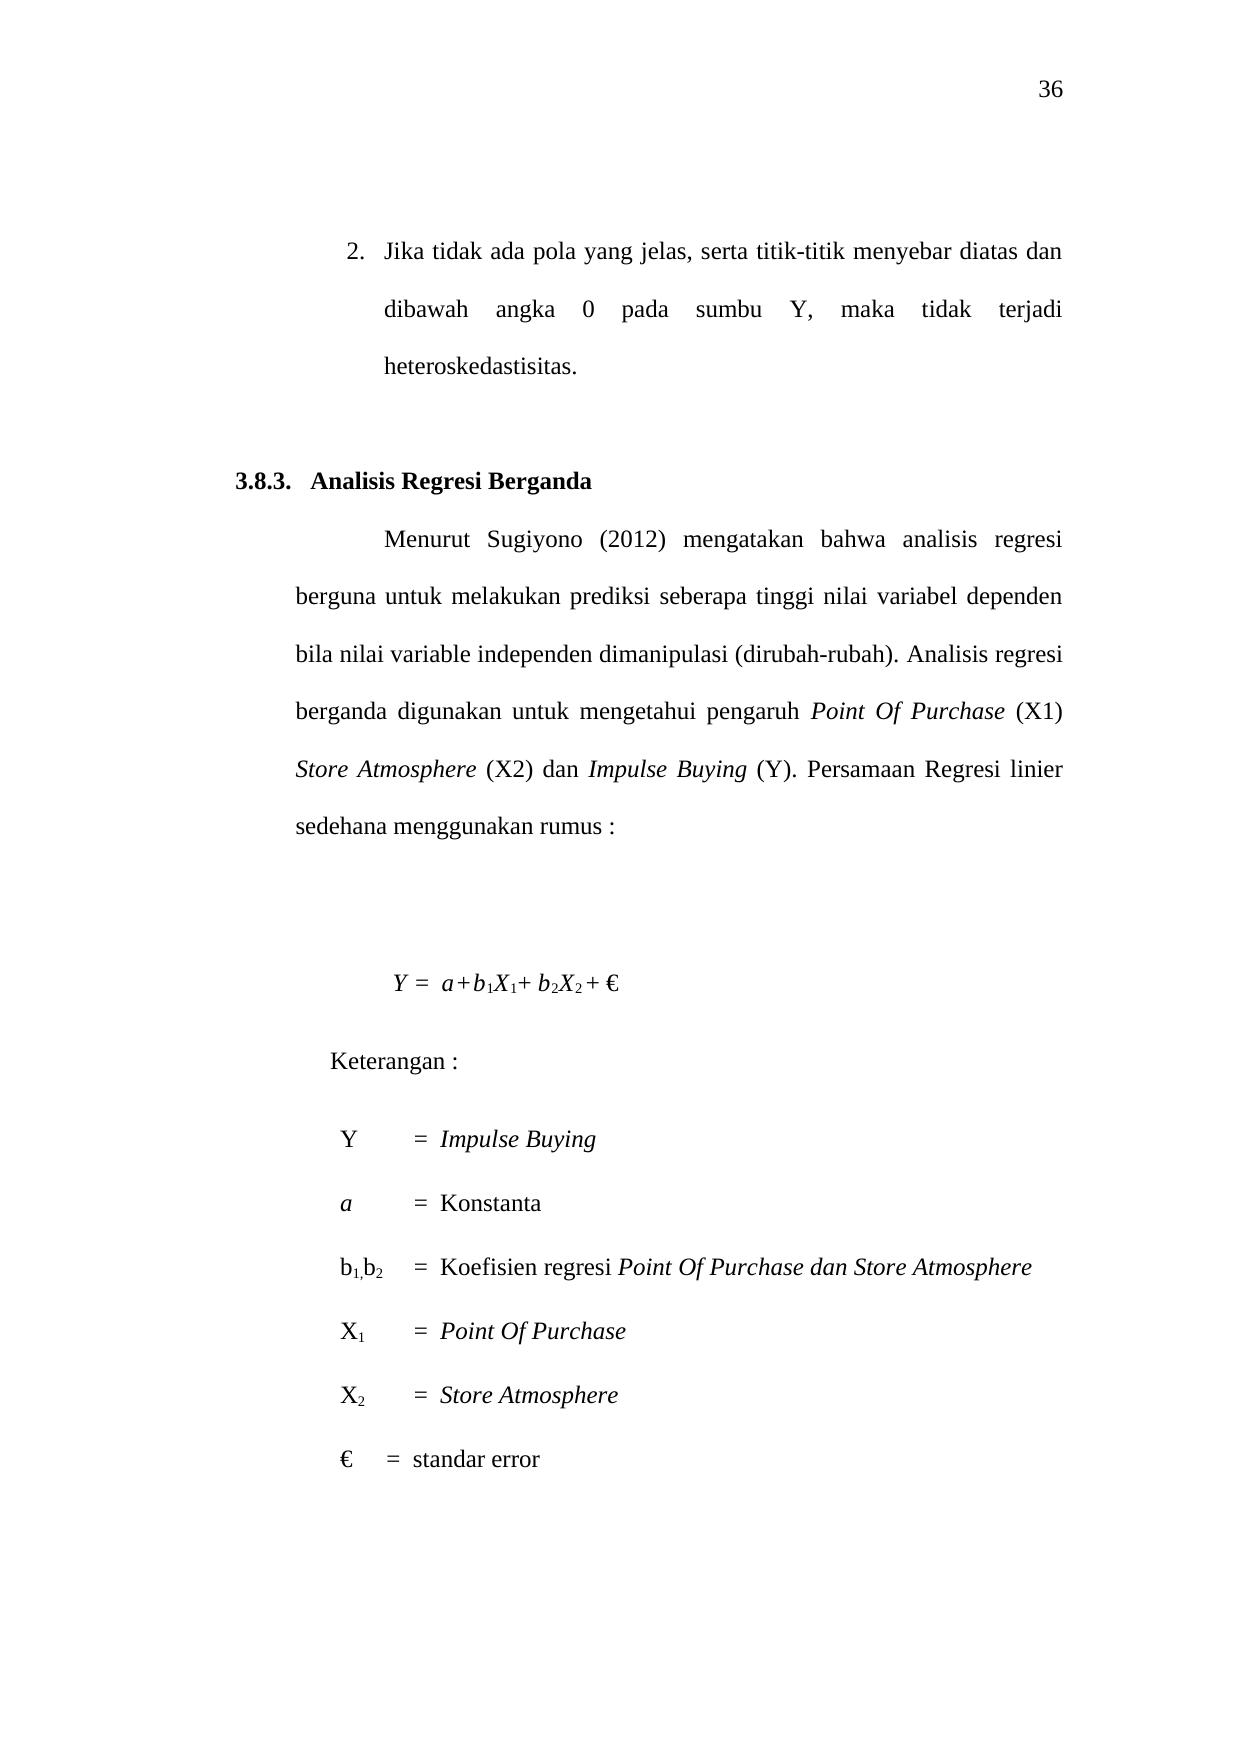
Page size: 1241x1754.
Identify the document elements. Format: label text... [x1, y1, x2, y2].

text X2 = Store Atmosphere [340, 1380, 1063, 1409]
text X1 = Point Of Purchase [340, 1316, 1063, 1345]
list Jika tidak ada pola yang jelas, serta titik-titik menyebar diatas dan dibawah angka 0 pada sumbu Y, maka tidak terjadi heteroskedastisitas. [346, 236, 1063, 380]
text Keterangan : [330, 1046, 1063, 1075]
list € = standar error [281, 1444, 1063, 1473]
text Y = Impulse Buying [340, 1124, 1063, 1153]
text Y = a+b1X1+ b2X2 + € [386, 968, 1063, 997]
text b1,b2 = Koefisien regresi Point Of Purchase dan Store Atmosphere [340, 1252, 1063, 1281]
list Analisis Regresi Berganda [235, 466, 1063, 495]
text a = Konstanta [340, 1188, 1063, 1217]
text Menurut Sugiyono (2012) mengatakan bahwa analisis regresi berguna untuk melakukan prediksi seberapa tinggi nilai variabel dependen bila nilai variable independen dimanipulasi (dirubah-rubah). Analisis regresi berganda digunakan untuk mengetahui pengaruh Point Of Purchase (X1) Store Atmosphere (X2) dan Impulse Buying (Y). Persamaan Regresi linier sedehana menggunakan rumus : [295, 524, 1063, 840]
